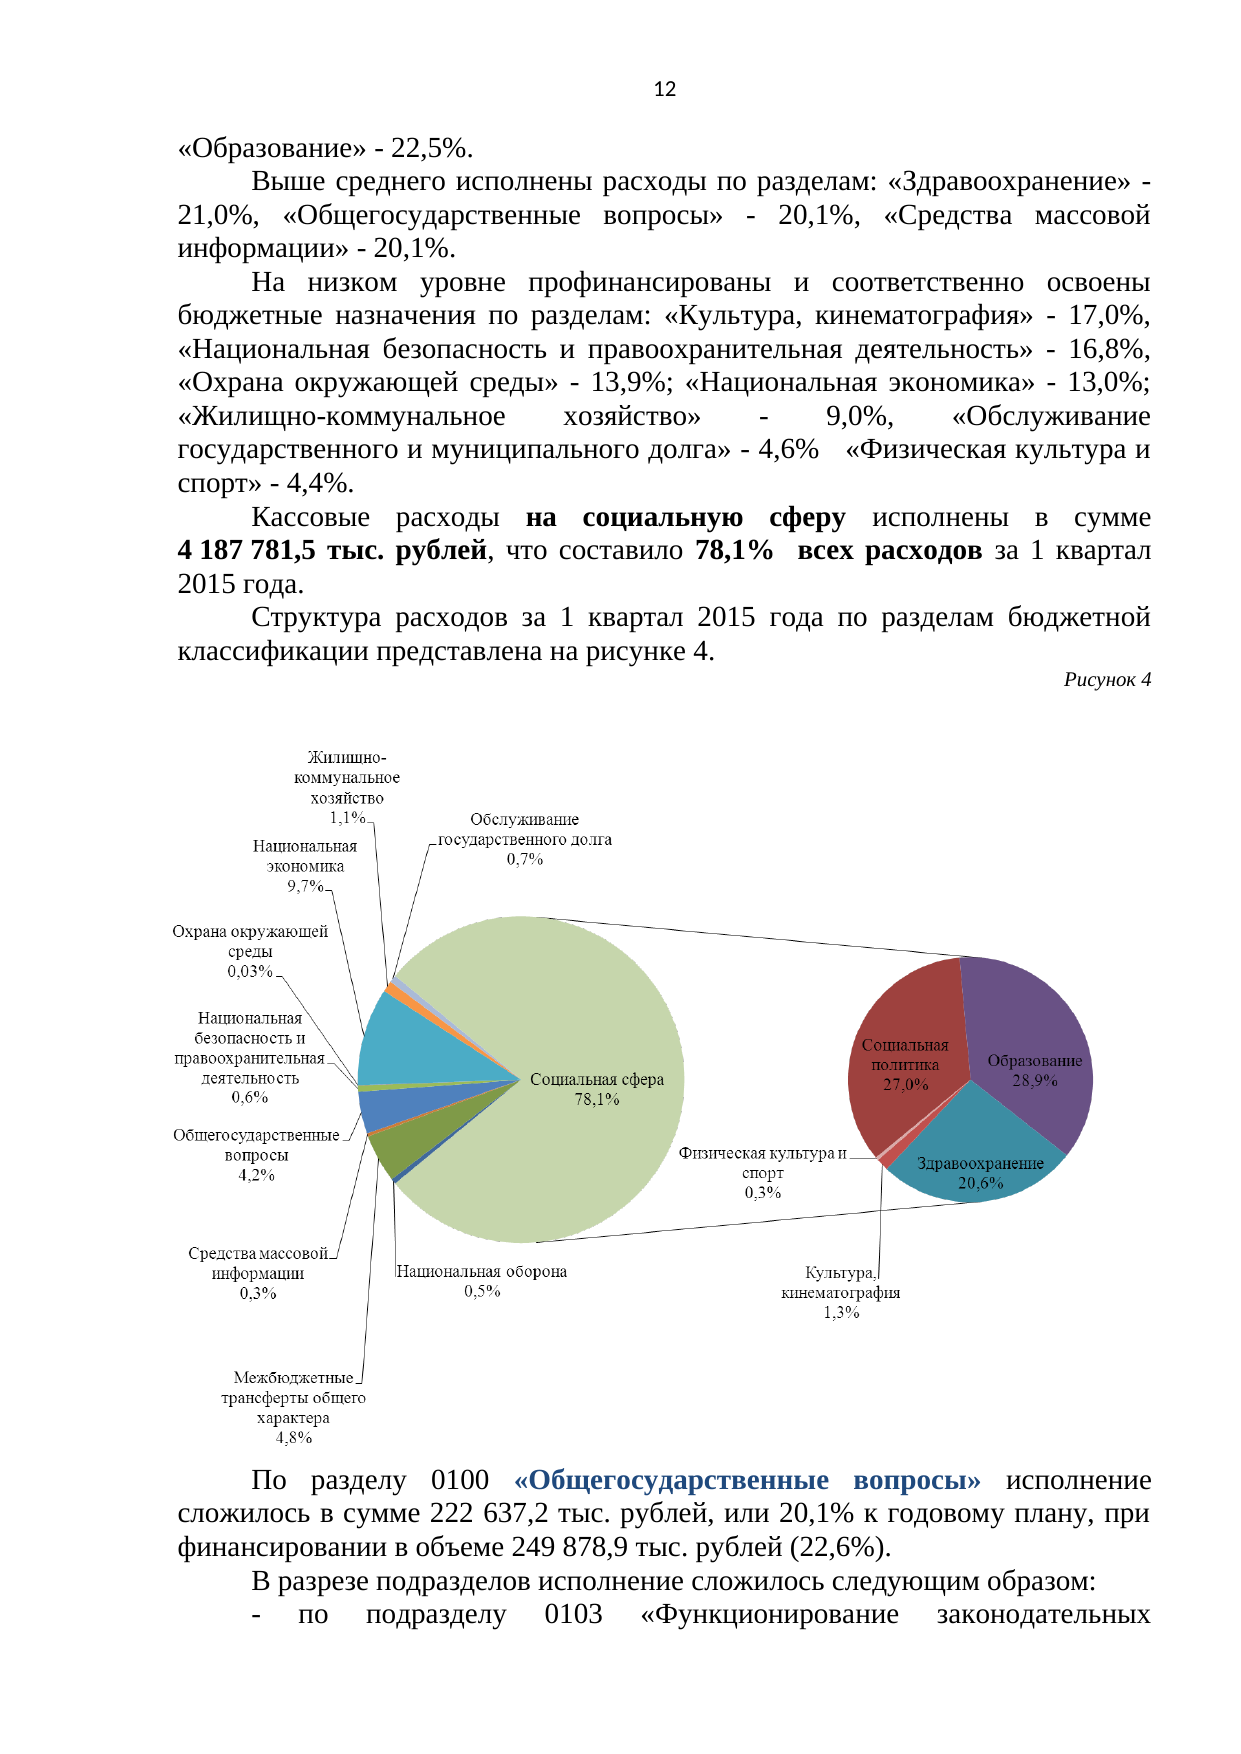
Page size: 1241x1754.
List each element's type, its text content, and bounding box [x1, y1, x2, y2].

text На низком уровне профинансированы и соответственно освоены бюджетные назначения по разделам: «Культура, кинематография» - 17,0%, «Национальная безопасность и правоохранительная деятельность» - 16,8%, «Охрана окружающей среды» - 13,9%; «Национальная экономика» - 13,0%; «Жилищно-коммунальное хозяйство» - 9,0%, «Обслуживание государственного и муниципального долга» - 4,6% «Физическая культура и спорт» - 4,4%. [177, 264, 1152, 499]
text Выше среднего исполнены расходы по разделам: «Здравоохранение» - 21,0%, «Общегосударственные вопросы» - 20,1%, «Средства массовой информации» - 20,1%. [177, 163, 1152, 264]
text По разделу 0100 «Общегосударственные вопросы» исполнение сложилось в сумме 222 637,2 тыс. рублей, или 20,1% к годовому плану, при финансировании в объеме 249 878,9 тыс. рублей (22,6%). [177, 1462, 1152, 1563]
text Рисунок 4 [177, 666, 1152, 691]
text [177, 130, 1152, 163]
picture [168, 737, 1171, 1502]
text Структура расходов за 1 квартал 2015 года по разделам бюджетной классификации представлена на рисунке 4. [177, 599, 1152, 666]
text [177, 1596, 1152, 1630]
text Кассовые расходы на социальную сферу исполнены в сумме 4 187 781,5 тыс. рублей, что составило 78,1% всех расходов за 1 квартал 2015 года. [177, 499, 1152, 599]
text В разрезе подразделов исполнение сложилось следующим образом: [177, 1563, 1152, 1596]
